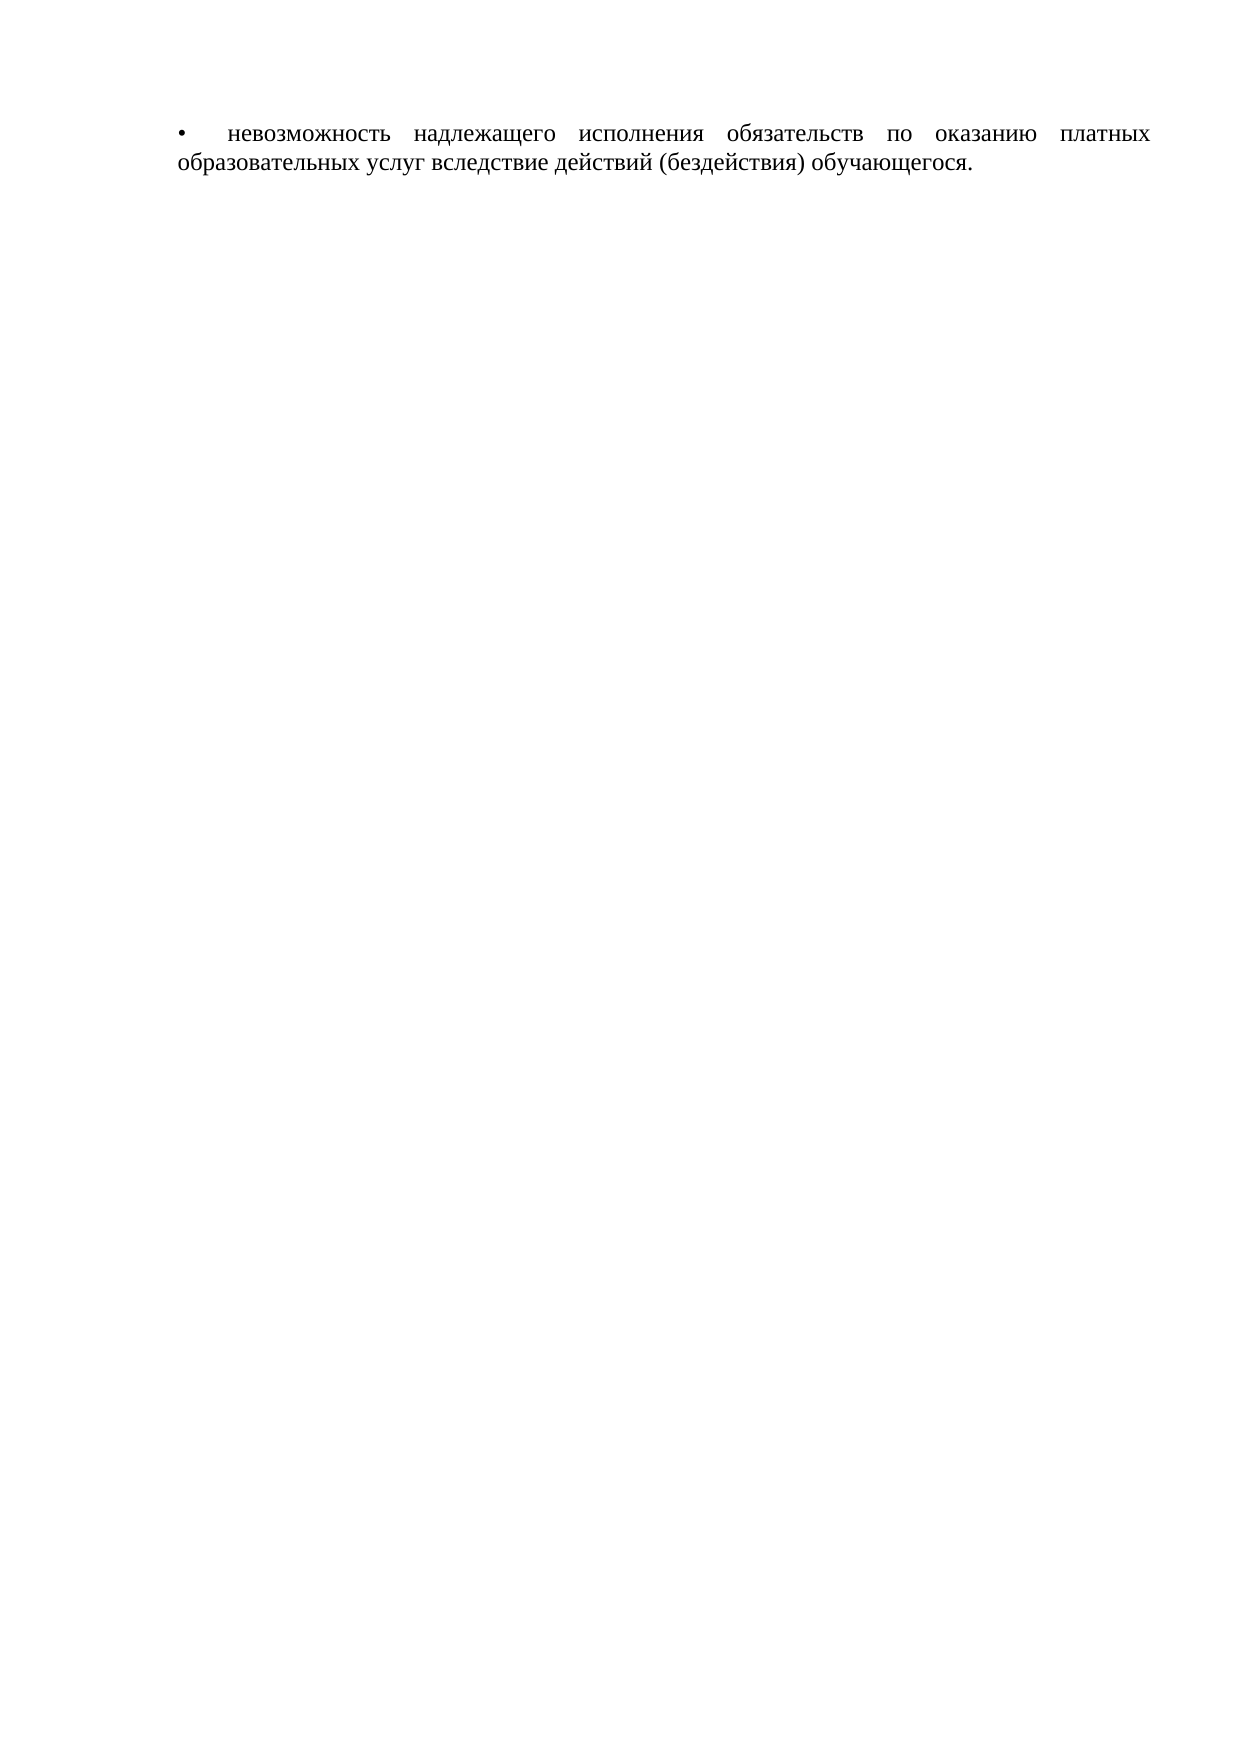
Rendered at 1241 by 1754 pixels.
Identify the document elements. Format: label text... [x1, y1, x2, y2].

text • невозможность надлежащего исполнения обязательств по оказанию платных образовательных услуг вследствие действий (бездействия) обучающегося. [177, 118, 1152, 176]
